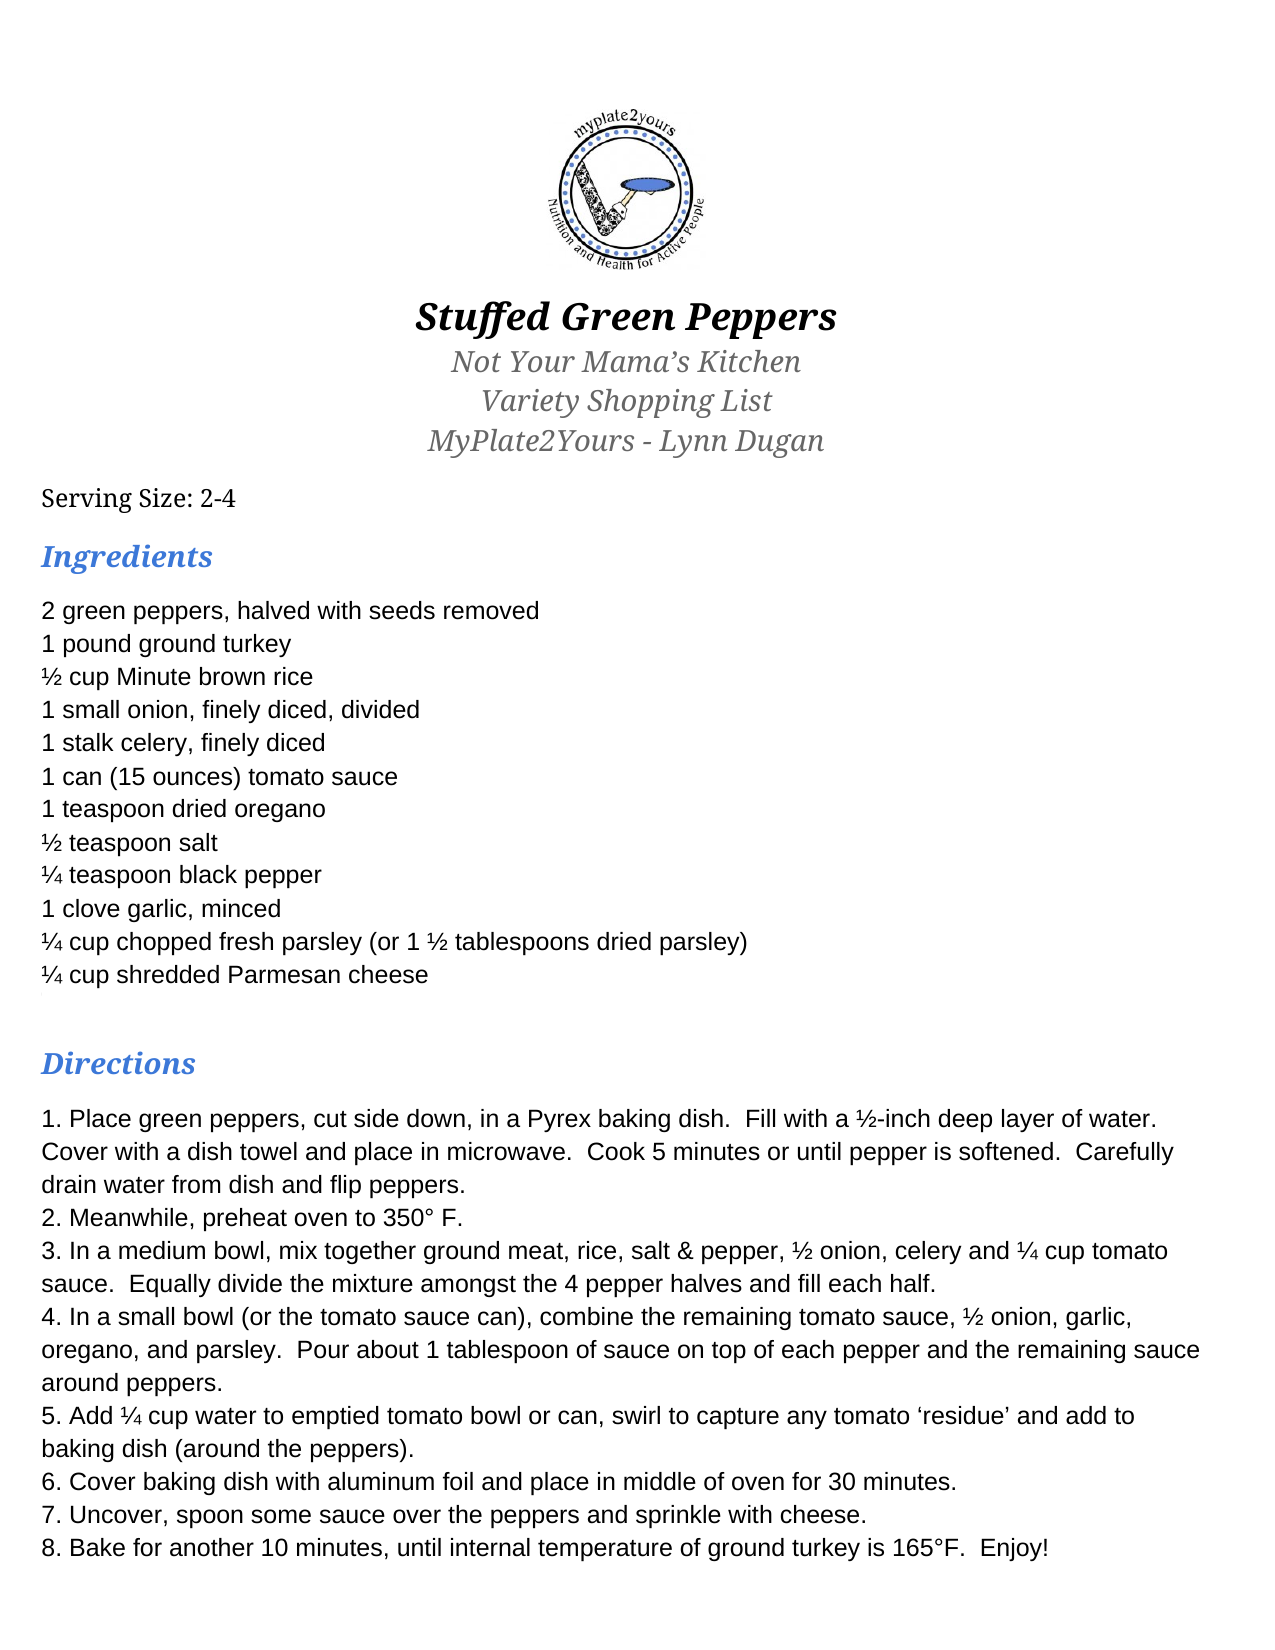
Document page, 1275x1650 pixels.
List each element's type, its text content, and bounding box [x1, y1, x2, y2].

table_header Stuffed Green Peppers Not Your Mama’s Kitchen Variety Shopping List MyPlate2Yours - Lynn Dugan Serving Size: 2-4 Ingredients 2 green peppers, halved with seeds removed 1 pound ground turkey ½ cup Minute brown rice 1 small onion, finely diced, divided 1 stalk celery, finely diced 1 can (15 ounces) tomato sauce 1 teaspoon dried oregano ½ teaspoon salt ¼ teaspoon black pepper 1 clove garlic, minced ¼ cup chopped fresh parsley (or 1 ½ tablespoons dried parsley) ¼ cup shredded Parmesan cheese Directions 1. Place green peppers, cut side down, in a Pyrex baking dish. Fill with a ½-inch deep layer of water. Cover with a dish towel and place in microwave. Cook 5 minutes or until pepper is softened. Carefully drain water from dish and flip peppers. 2. Meanwhile, preheat oven to 350° F. 3. In a medium bowl, mix together ground meat, rice, salt & pepper, ½ onion, celery and ¼ cup tomato sauce. Equally divide the mixture amongst the 4 pepper halves and fill each half. 4. In a small bowl (or the tomato sauce can), combine the remaining tomato sauce, ½ onion, garlic, oregano, and parsley. Pour about 1 tablespoon of sauce on top of each pepper and the remaining sauce around peppers. 5. Add ¼ cup water to emptied tomato bowl or can, swirl to capture any tomato ‘residue’ and add to baking dish (around the peppers). 6. Cover baking dish with aluminum foil and place in middle of oven for 30 minutes. 7. Uncover, spoon some sauce over the peppers and sprinkle with cheese. 8. Bake for another 10 minutes, until internal temperature of ground turkey is 165°F. Enjoy! [7, 51, 1246, 1604]
picture [546, 109, 706, 270]
